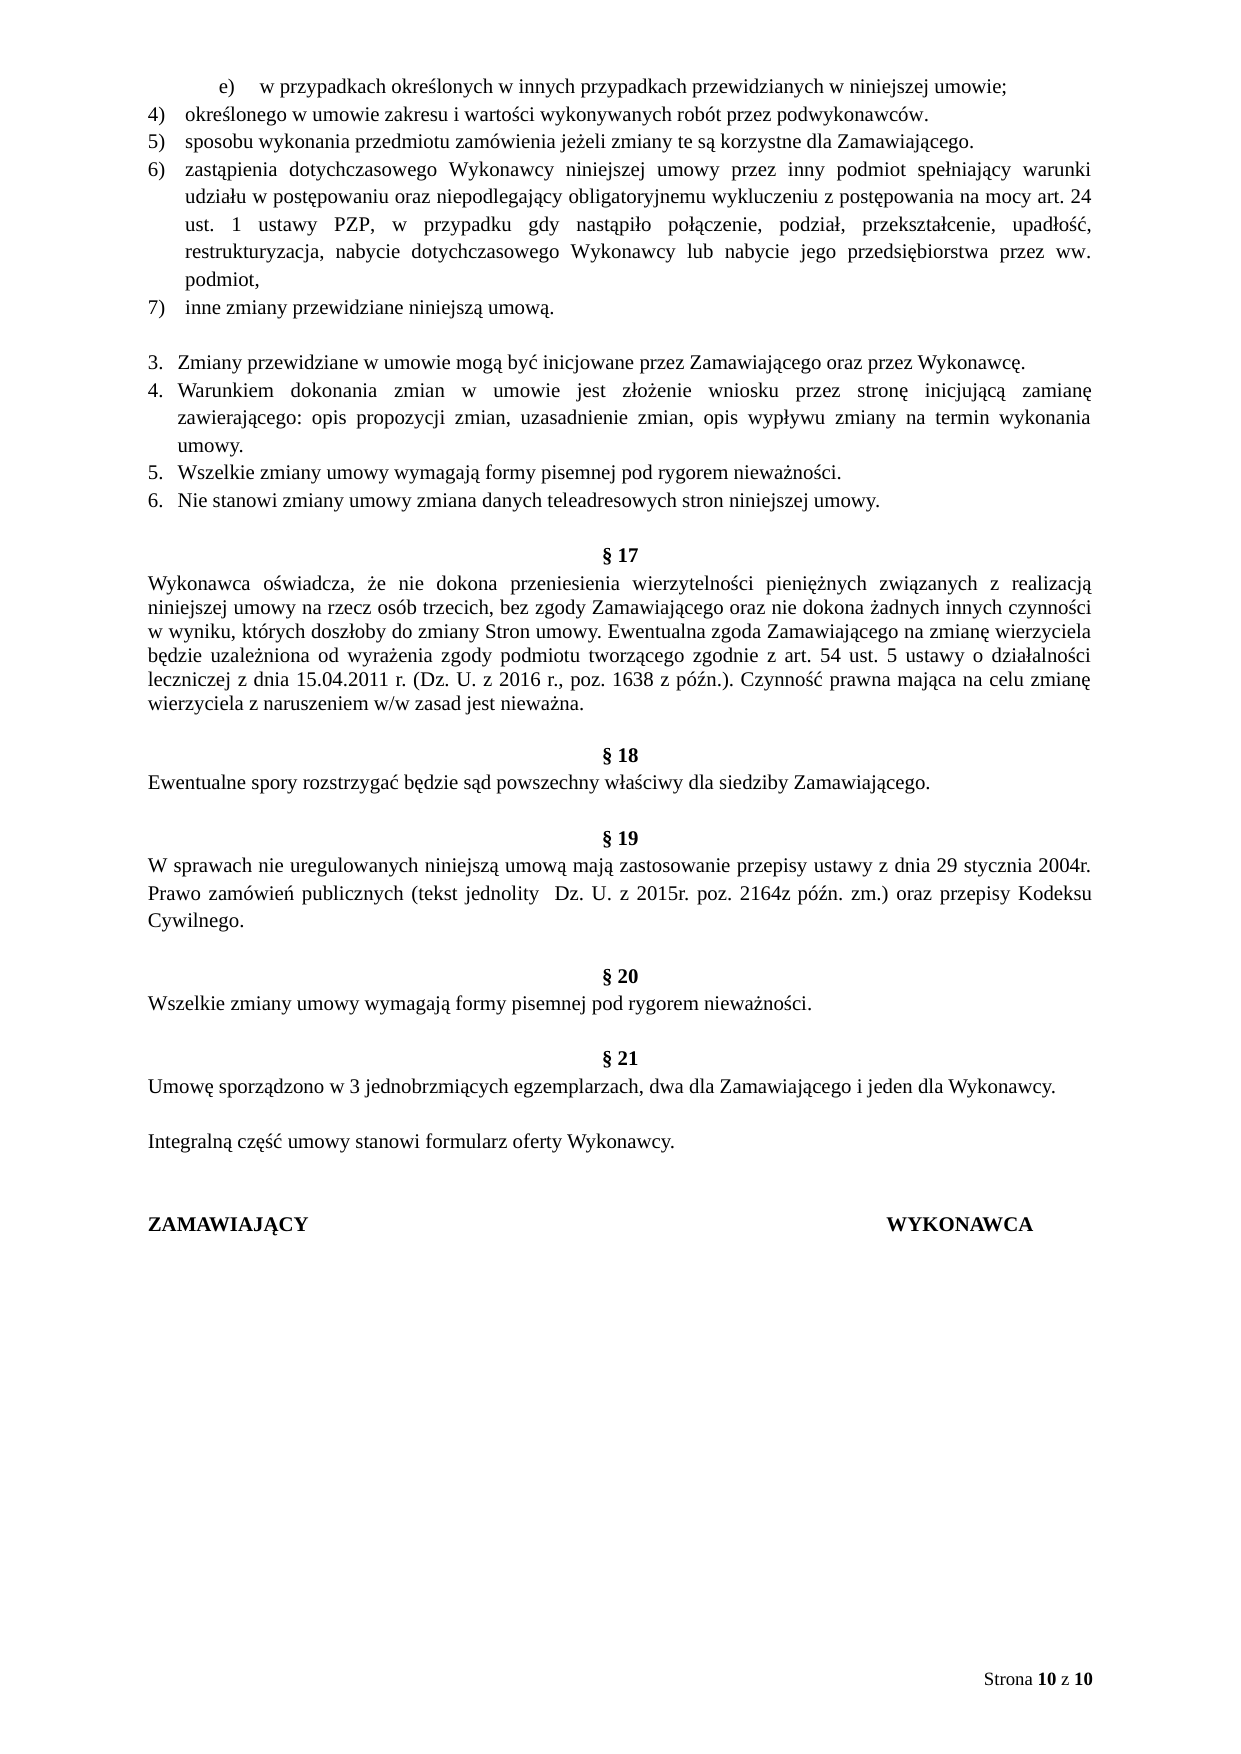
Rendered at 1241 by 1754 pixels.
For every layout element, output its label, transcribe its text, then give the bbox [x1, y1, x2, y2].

text Umowę sporządzono w 3 jednobrzmiących egzemplarzach, dwa dla Zamawiającego i jeden dla Wykonawcy. [148, 1074, 1092, 1098]
list sposobu wykonania przedmiotu zamówienia jeżeli zmiany te są korzystne dla Zamawiającego. [148, 129, 1092, 153]
text Ewentualne spory rozstrzygać będzie sąd powszechny właściwy dla siedziby Zamawiającego. [148, 770, 1092, 794]
list Zmiany przewidziane w umowie mogą być inicjowane przez Zamawiającego oraz przez Wykonawcę. [148, 350, 1092, 374]
list określonego w umowie zakresu i wartości wykonywanych robót przez podwykonawców. [148, 101, 1092, 126]
text W sprawach nie uregulowanych niniejszą umową mają zastosowanie przepisy ustawy z dnia 29 stycznia 2004r. Prawo zamówień publicznych (tekst jednolity Dz. U. z 2015r. poz. 2164z późn. zm.) oraz przepisy Kodeksu Cywilnego. [148, 853, 1092, 932]
text Wszelkie zmiany umowy wymagają formy pisemnej pod rygorem nieważności. [148, 991, 1092, 1015]
text ZAMAWIAJĄCY WYKONAWCA [148, 1212, 1092, 1236]
text § 21 [148, 1046, 1092, 1070]
list Nie stanowi zmiany umowy zmiana danych teleadresowych stron niniejszej umowy. [148, 488, 1092, 512]
text Wykonawca oświadcza, że nie dokona przeniesienia wierzytelności pieniężnych związanych z realizacją niniejszej umowy na rzecz osób trzecich, bez zgody Zamawiającego oraz nie dokona żadnych innych czynności w wyniku, których doszłoby do zmiany Stron umowy. Ewentualna zgoda Zamawiającego na zmianę wierzyciela będzie uzależniona od wyrażenia zgody podmiotu tworzącego zgodnie z art. 54 ust. 5 ustawy o działalności leczniczej z dnia 15.04.2011 r. (Dz. U. z 2016 r., poz. 1638 z późn.). Czynność prawna mająca na celu zmianę wierzyciela z naruszeniem w/w zasad jest nieważna. [148, 571, 1092, 715]
text § 20 [148, 963, 1092, 988]
list inne zmiany przewidziane niniejszą umową. [148, 295, 1092, 319]
text Integralną część umowy stanowi formularz oferty Wykonawcy. [148, 1129, 1092, 1153]
list w przypadkach określonych w innych przypadkach przewidzianych w niniejszej umowie; [218, 74, 1092, 98]
text § 18 [148, 743, 1092, 767]
list zastąpienia dotychczasowego Wykonawcy niniejszej umowy przez inny podmiot spełniający warunki udziału w postępowaniu oraz niepodlegający obligatoryjnemu wykluczeniu z postępowania na mocy art. 24 ust. 1 ustawy PZP, w przypadku gdy nastąpiło połączenie, podział, przekształcenie, upadłość, restrukturyzacja, nabycie dotychczasowego Wykonawcy lub nabycie jego przedsiębiorstwa przez ww. podmiot, [148, 157, 1092, 291]
text § 17 [148, 543, 1092, 567]
list Wszelkie zmiany umowy wymagają formy pisemnej pod rygorem nieważności. [148, 460, 1092, 484]
list Warunkiem dokonania zmian w umowie jest złożenie wniosku przez stronę inicjującą zamianę zawierającego: opis propozycji zmian, uzasadnienie zmian, opis wypływu zmiany na termin wykonania umowy. [148, 377, 1092, 457]
text § 19 [148, 826, 1092, 849]
